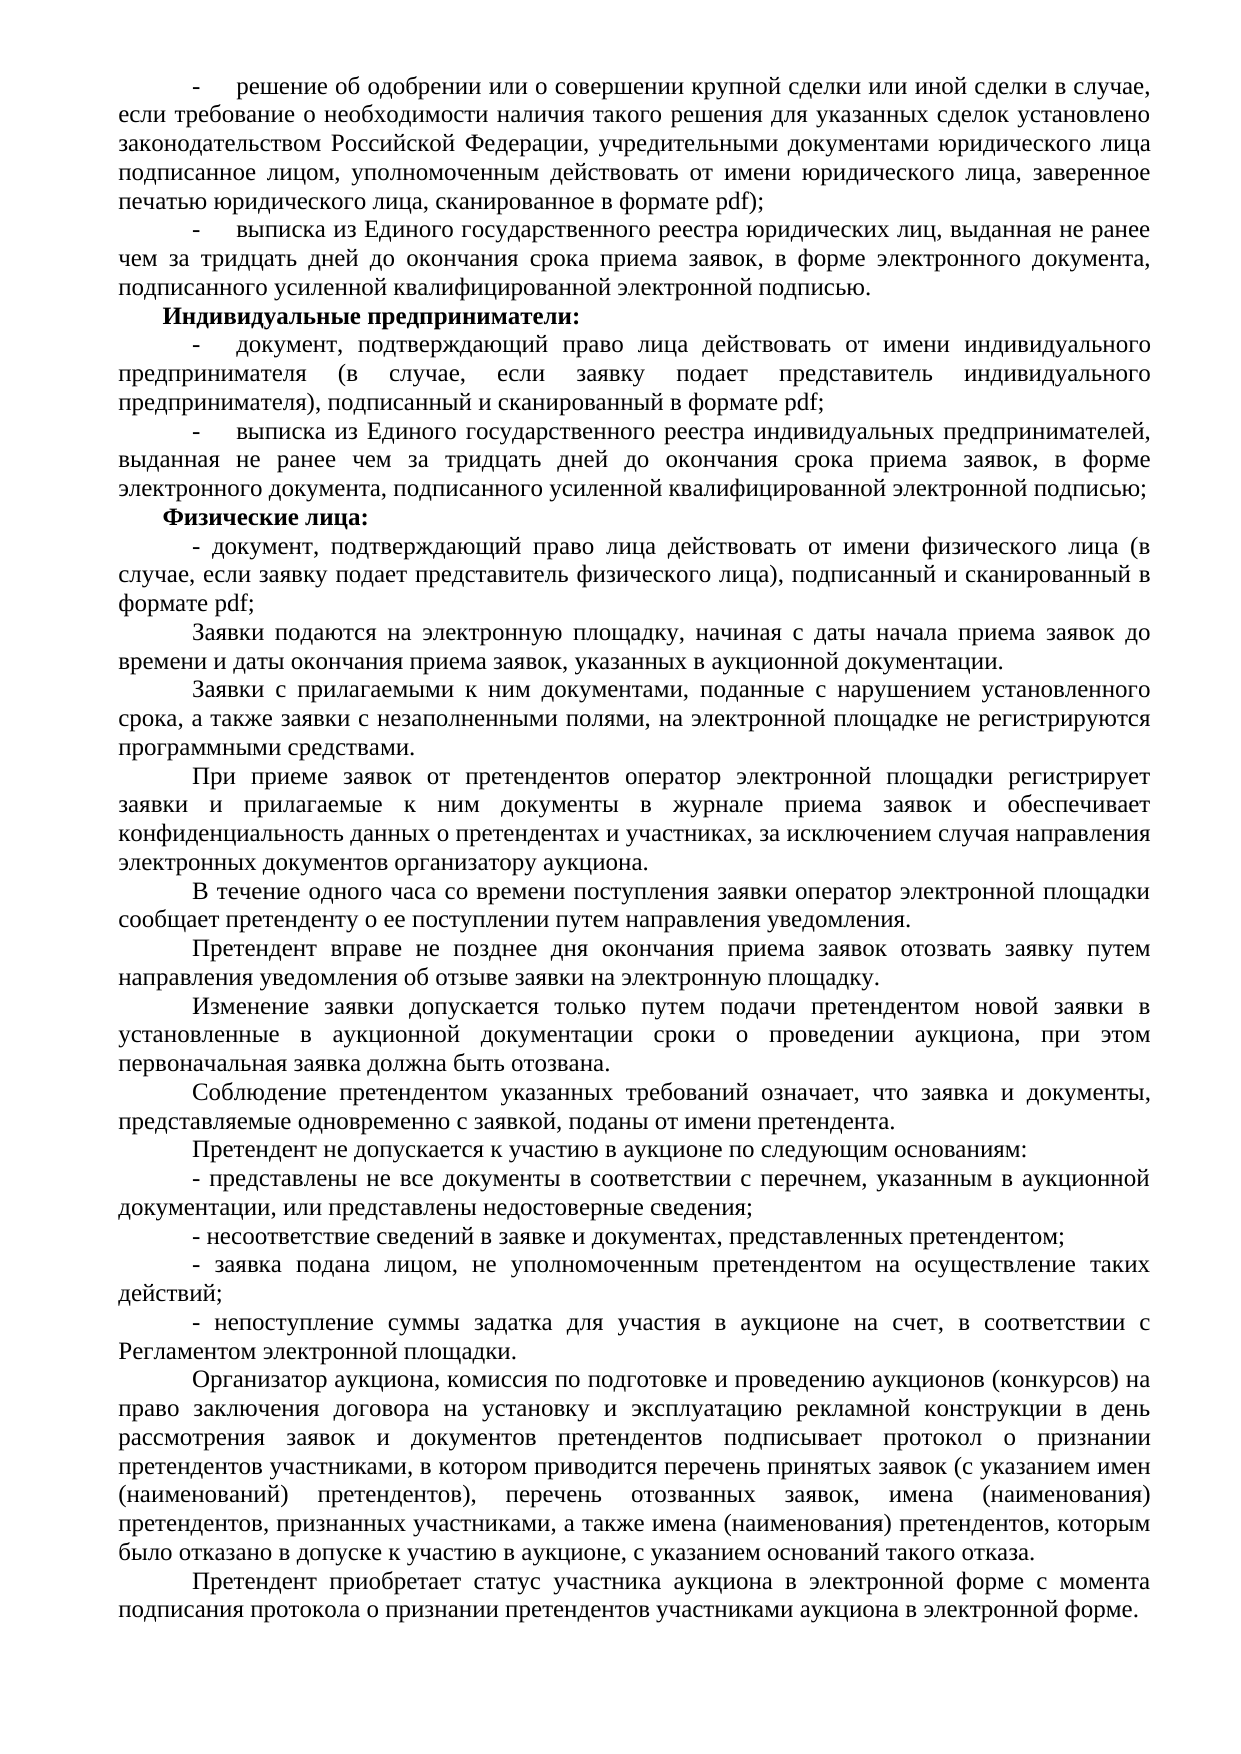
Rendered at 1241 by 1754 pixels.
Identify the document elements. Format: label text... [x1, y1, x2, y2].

list В течение одного часа со времени поступления заявки оператор электронной площадки сообщает претенденту о ее поступлении путем направления уведомления. [118, 876, 1152, 933]
text - решение об одобрении или о совершении крупной сделки или иной сделки в случае, если требование о необходимости наличия такого решения для указанных сделок установлено законодательством Российской Федерации, учредительными документами юридического лица подписанное лицом, уполномоченным действовать от имени юридического лица, заверенное печатью юридического лица, сканированное в формате pdf); [118, 71, 1152, 214]
list - представлены не все документы в соответствии с перечнем, указанным в аукционной документации, или представлены недостоверные сведения; [118, 1163, 1152, 1221]
list Организатор аукциона, комиссия по подготовке и проведению аукционов (конкурсов) на право заключения договора на установку и эксплуатацию рекламной конструкции в день рассмотрения заявок и документов претендентов подписывает протокол о признании претендентов участниками, в котором приводится перечень принятых заявок (с указанием имен (наименований) претендентов), перечень отозванных заявок, имена (наименования) претендентов, признанных участниками, а также имена (наименования) претендентов, которым было отказано в допуске к участию в аукционе, с указанием оснований такого отказа. [118, 1364, 1152, 1566]
list Претендент вправе не позднее дня окончания приема заявок отозвать заявку путем направления уведомления об отзыве заявки на электронную площадку. [118, 933, 1152, 991]
list - непоступление суммы задатка для участия в аукционе на счет, в соответствии с Регламентом электронной площадки. [118, 1307, 1152, 1364]
text - выписка из Единого государственного реестра юридических лиц, выданная не ранее чем за тридцать дней до окончания срока приема заявок, в форме электронного документа, подписанного усиленной квалифицированной электронной подписью. [118, 214, 1152, 301]
list Претендент не допускается к участию в аукционе по следующим основаниям: [118, 1134, 1152, 1163]
list - заявка подана лицом, не уполномоченным претендентом на осуществление таких действий; [118, 1249, 1152, 1307]
list Претендент приобретает статус участника аукциона в электронной форме с момента подписания протокола о признании претендентов участниками аукциона в электронной форме. [118, 1566, 1152, 1623]
list - несоответствие сведений в заявке и документах, представленных претендентом; [118, 1221, 1152, 1249]
text - документ, подтверждающий право лица действовать от имени индивидуального предпринимателя (в случае, если заявку подает представитель индивидуального предпринимателя), подписанный и сканированный в формате pdf; [118, 329, 1152, 416]
list Соблюдение претендентом указанных требований означает, что заявка и документы, представляемые одновременно с заявкой, поданы от имени претендента. [118, 1077, 1152, 1134]
text Индивидуальные предприниматели: [88, 301, 1092, 329]
list Заявки подаются на электронную площадку, начиная с даты начала приема заявок до времени и даты окончания приема заявок, указанных в аукционной документации. [118, 617, 1152, 674]
list Физические лица: [88, 502, 1092, 531]
list Изменение заявки допускается только путем подачи претендентом новой заявки в установленные в аукционной документации сроки о проведении аукциона, при этом первоначальная заявка должна быть отозвана. [118, 991, 1152, 1077]
list При приеме заявок от претендентов оператор электронной площадки регистрирует заявки и прилагаемые к ним документы в журнале приема заявок и обеспечивает конфиденциальность данных о претендентах и участниках, за исключением случая направления электронных документов организатору аукциона. [118, 761, 1152, 876]
text - выписка из Единого государственного реестра индивидуальных предпринимателей, выданная не ранее чем за тридцать дней до окончания срока приема заявок, в форме электронного документа, подписанного усиленной квалифицированной электронной подписью; [118, 416, 1152, 502]
list Заявки с прилагаемыми к ним документами, поданные с нарушением установленного срока, а также заявки с незаполненными полями, на электронной площадке не регистрируются программными средствами. [118, 674, 1152, 761]
list - документ, подтверждающий право лица действовать от имени физического лица (в случае, если заявку подает представитель физического лица), подписанный и сканированный в формате pdf; [118, 531, 1152, 617]
